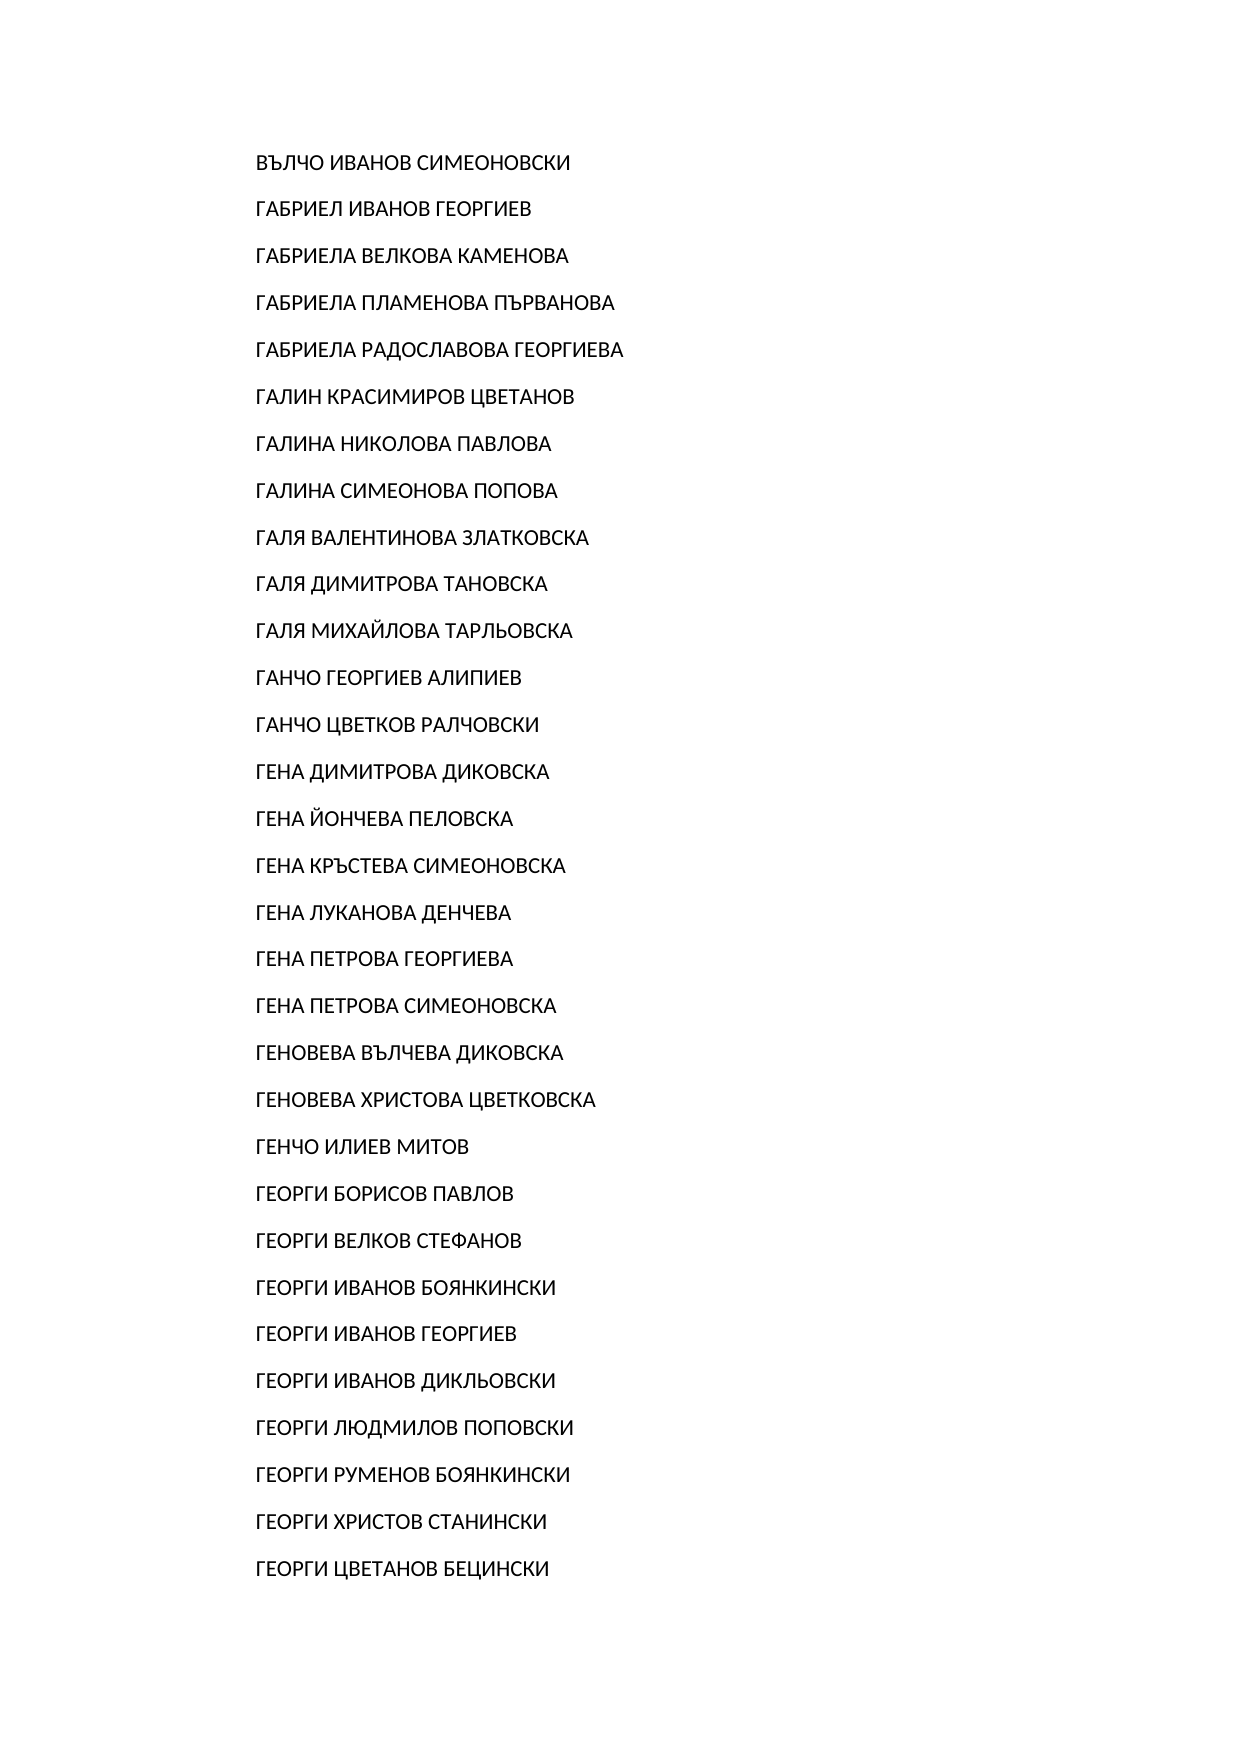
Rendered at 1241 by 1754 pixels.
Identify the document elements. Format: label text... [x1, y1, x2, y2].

text ГЕОРГИ ЦВЕТАНОВ БЕЦИНСКИ [148, 1554, 1093, 1582]
text ГАБРИЕЛА ВЕЛКОВА КАМЕНОВА [148, 241, 1093, 269]
text ГЕОРГИ ЛЮДМИЛОВ ПОПОВСКИ [148, 1413, 1093, 1441]
text ГЕОРГИ ХРИСТОВ СТАНИНСКИ [148, 1507, 1093, 1535]
text ГЕНА ЙОНЧЕВА ПЕЛОВСКА [148, 804, 1093, 832]
text ГЕОРГИ ВЕЛКОВ СТЕФАНОВ [148, 1226, 1093, 1254]
text ГЕНОВЕВА ВЪЛЧЕВА ДИКОВСКА [148, 1038, 1093, 1066]
text ГЕНА КРЪСТЕВА СИМЕОНОВСКА [148, 851, 1093, 879]
text ГЕНА ЛУКАНОВА ДЕНЧЕВА [148, 898, 1093, 926]
text ГЕОРГИ ИВАНОВ ГЕОРГИЕВ [148, 1319, 1093, 1347]
text ГАНЧО ЦВЕТКОВ РАЛЧОВСКИ [148, 710, 1093, 738]
text ГЕОРГИ БОРИСОВ ПАВЛОВ [148, 1179, 1093, 1207]
text ГАЛЯ ВАЛЕНТИНОВА ЗЛАТКОВСКА [148, 523, 1093, 551]
text ГАЛИНА СИМЕОНОВА ПОПОВА [148, 476, 1093, 504]
text ГЕОРГИ ИВАНОВ ДИКЛЬОВСКИ [148, 1366, 1093, 1394]
text ГАНЧО ГЕОРГИЕВ АЛИПИЕВ [148, 663, 1093, 691]
text ГАБРИЕЛА РАДОСЛАВОВА ГЕОРГИЕВА [148, 335, 1093, 363]
text ВЪЛЧО ИВАНОВ СИМЕОНОВСКИ [148, 148, 1093, 176]
text ГАЛИНА НИКОЛОВА ПАВЛОВА [148, 429, 1093, 457]
text ГЕНА ДИМИТРОВА ДИКОВСКА [148, 757, 1093, 785]
text ГАЛИН КРАСИМИРОВ ЦВЕТАНОВ [148, 382, 1093, 410]
text ГЕОРГИ РУМЕНОВ БОЯНКИНСКИ [148, 1460, 1093, 1488]
text ГЕОРГИ ИВАНОВ БОЯНКИНСКИ [148, 1273, 1093, 1301]
text ГАЛЯ ДИМИТРОВА ТАНОВСКА [148, 569, 1093, 597]
text ГАЛЯ МИХАЙЛОВА ТАРЛЬОВСКА [148, 616, 1093, 644]
text ГЕНЧО ИЛИЕВ МИТОВ [148, 1132, 1093, 1160]
text ГЕНА ПЕТРОВА СИМЕОНОВСКА [148, 991, 1093, 1019]
text ГАБРИЕЛ ИВАНОВ ГЕОРГИЕВ [148, 194, 1093, 222]
text ГАБРИЕЛА ПЛАМЕНОВА ПЪРВАНОВА [148, 288, 1093, 316]
text ГЕНА ПЕТРОВА ГЕОРГИЕВА [148, 944, 1093, 972]
text ГЕНОВЕВА ХРИСТОВА ЦВЕТКОВСКА [148, 1085, 1093, 1113]
